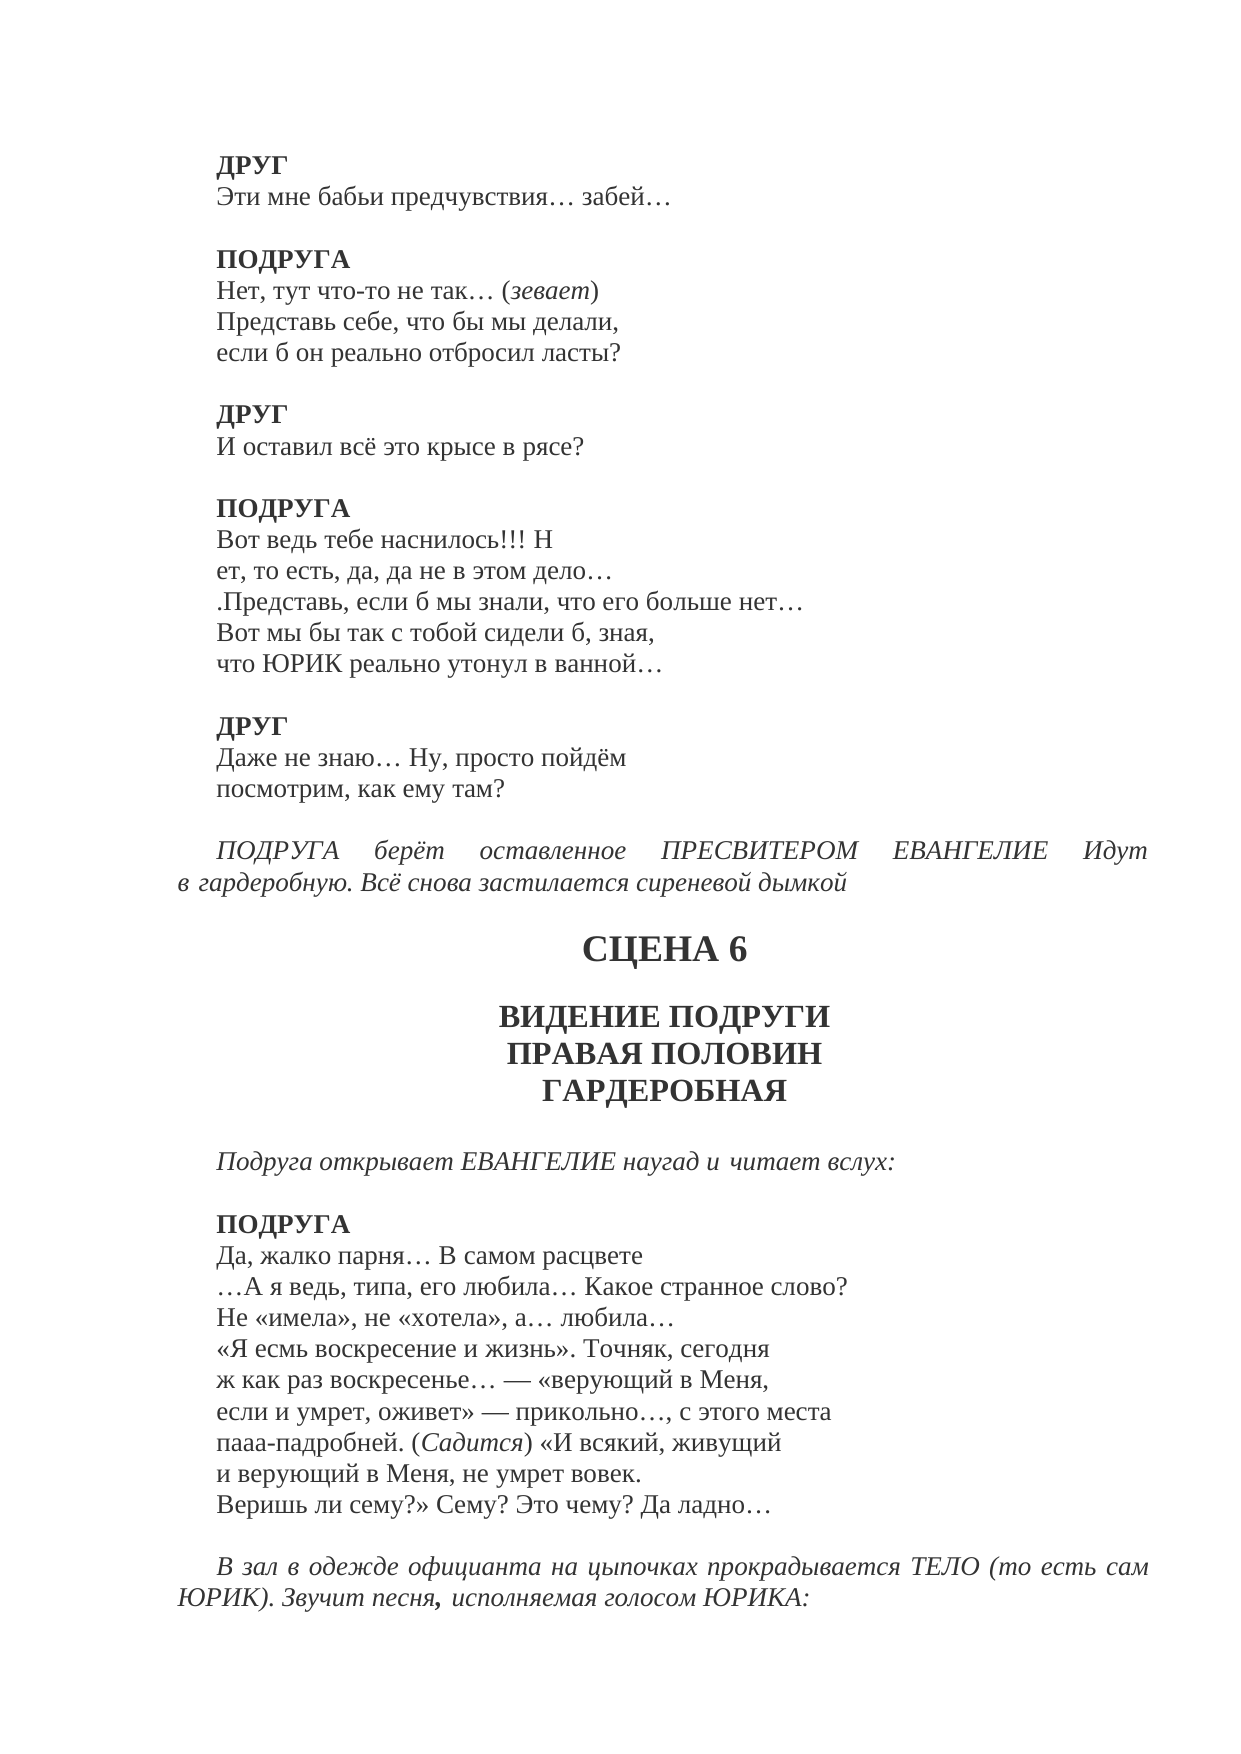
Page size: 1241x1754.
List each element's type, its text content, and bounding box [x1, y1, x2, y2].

text ПРАВАЯ ПОЛОВИН ГАРДЕРОБНАЯ [231, 1034, 1097, 1108]
text ПОДРУГА [177, 243, 1152, 274]
text что ЮРИК реально утонул в ванной… [177, 648, 1152, 679]
text ДРУГ [177, 398, 1152, 429]
text пааа-падробней. (Садится) «И всякий, живущий [177, 1426, 1152, 1457]
text ПОДРУГА [177, 492, 1152, 523]
text ДРУГ [177, 710, 1152, 741]
text Не «имела», не «хотела», а… любила… [177, 1301, 1152, 1332]
text «Я есмь воскресение и жизнь». Точняк, сегодня [177, 1332, 1152, 1363]
text Нет, тут что-то не так… (зевает) [177, 274, 1152, 305]
text Подруга открывает ЕВАНГЕЛИЕ наугад и читает вслух: [177, 1145, 1152, 1177]
text ж как раз воскресенье… — «верующий в Меня, [177, 1363, 1152, 1394]
text Даже не знаю… Ну, просто пойдём [177, 741, 1152, 772]
text ПОДРУГА берёт оставленное ПРЕСВИТЕРОМ ЕВАНГЕЛИЕ Идут в гардеробную. Всё снова застилается сиреневой дымкой [177, 834, 1152, 897]
text Веришь ли сему?» Сему? Это чему? Да ладно… [177, 1488, 1152, 1519]
text Вот ведь тебе наснилось!!! Н [177, 523, 1152, 554]
text если б он реально отбросил ласты? [177, 336, 1152, 367]
text если и умрет, оживет» — прикольно…, с этого места [177, 1394, 1152, 1426]
text …А я ведь, типа, его любила… Какое странное слово? [177, 1270, 1152, 1301]
text Представь себе, что бы мы делали, [177, 305, 1152, 336]
text и верующий в Меня, не умрет вовек. [177, 1457, 1152, 1488]
text ет, то есть, да, да не в этом дело… [177, 554, 1152, 585]
text И оставил всё это крысе в рясе? [177, 429, 1152, 461]
text Эти мне бабьи предчувствия… забей… [177, 180, 1152, 212]
text ДРУГ [177, 149, 1152, 180]
text Да, жалко парня… В самом расцвете [177, 1239, 1152, 1270]
text В зал в одежде официанта на цыпочках прокрадывается ТЕЛО (то есть сам ЮРИК). Звучит песня, исполняемая голосом ЮРИКА: [177, 1550, 1152, 1613]
text .Представь, если б мы знали, что его больше нет… [177, 585, 1152, 616]
text Вот мы бы так с тобой сидели б, зная, [177, 616, 1152, 648]
text СЦЕНА 6 [224, 926, 1105, 997]
text ВИДЕНИЕ ПОДРУГИ [231, 997, 1097, 1034]
text посмотрим, как ему там? [177, 772, 1152, 803]
text ПОДРУГА [177, 1208, 1152, 1239]
